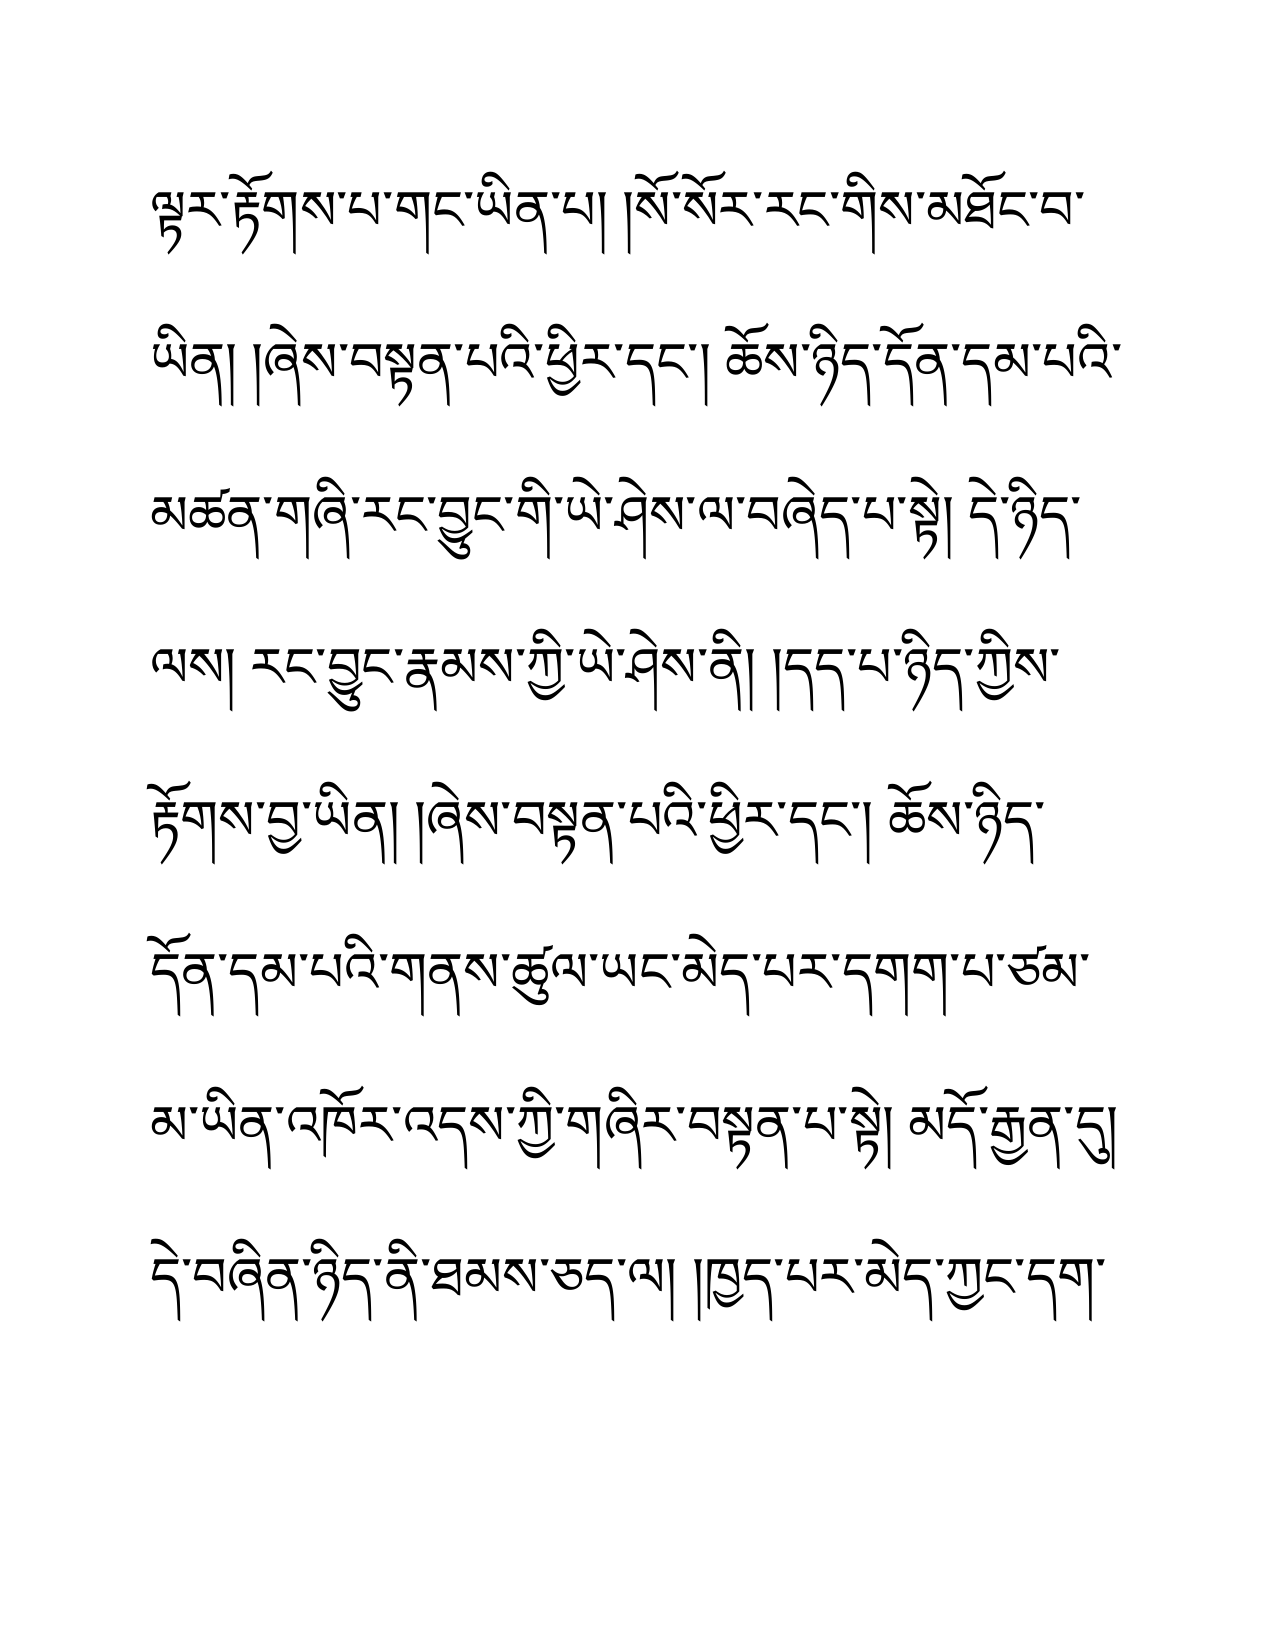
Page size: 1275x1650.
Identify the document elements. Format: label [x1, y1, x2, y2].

text [150, 150, 1125, 1370]
